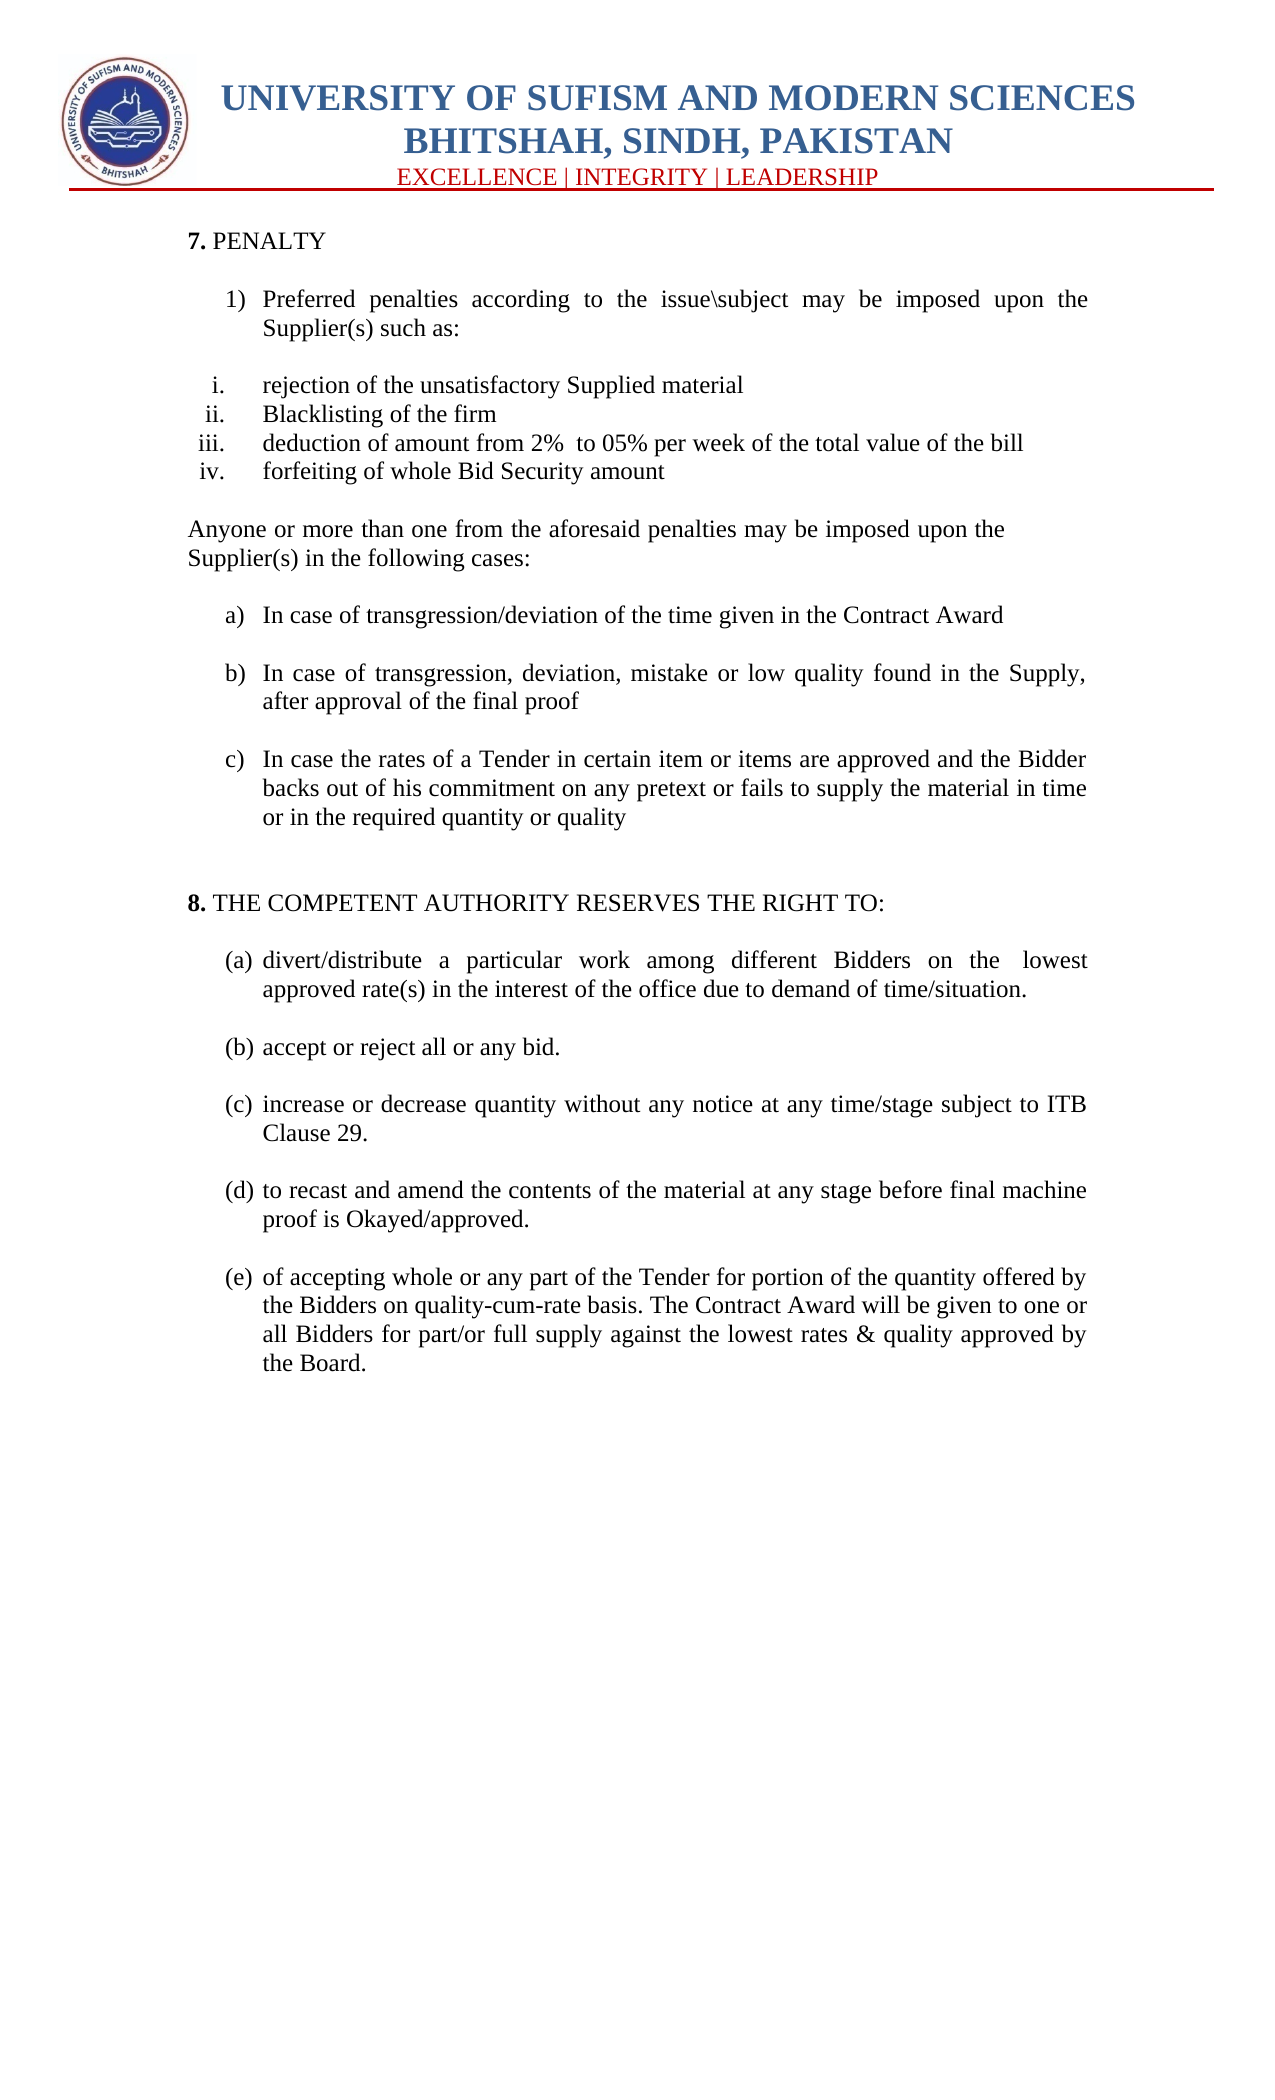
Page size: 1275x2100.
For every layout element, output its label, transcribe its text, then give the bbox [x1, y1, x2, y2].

picture [57, 54, 197, 186]
list increase or decrease quantity without any notice at any time/stage subject to ITB Clause 29. [225, 1089, 1088, 1147]
list deduction of amount from 2% to 05% per week of the total value of the bill [198, 428, 1112, 457]
list divert/distribute a particular work among different Bidders on the lowest approved rate(s) in the interest of the office due to demand of time/situation. [225, 945, 1088, 1003]
list In case of transgression/deviation of the time given in the Contract Award [225, 600, 1112, 629]
list accept or reject all or any bid. [225, 1032, 1112, 1061]
text Anyone or more than one from the aforesaid penalties may be imposed upon the Supplier(s) in the following cases: [187, 514, 1112, 572]
list In case the rates of a Tender in certain item or items are approved and the Bidder backs out of his commitment on any pretext or fails to supply the material in time or in the required quantity or quality [225, 744, 1088, 830]
list rejection of the unsatisfactory Supplied material [212, 370, 1112, 399]
list forfeiting of whole Bid Security amount [199, 457, 1112, 485]
subtitle THE COMPETENT AUTHORITY RESERVES THE RIGHT TO: [187, 888, 1112, 917]
list Preferred penalties according to the issue\subject may be imposed upon the Supplier(s) such as: [225, 284, 1088, 342]
list Blacklisting of the firm [205, 399, 1112, 428]
list In case of transgression, deviation, mistake or low quality found in the Supply, after approval of the final proof [225, 658, 1087, 715]
subtitle PENALTY [187, 227, 1112, 255]
list of accepting whole or any part of the Tender for portion of the quantity offered by the Bidders on quality-cum-rate basis. The Contract Award will be given to one or all Bidders for part/or full supply against the lowest rates & quality approved by the Board. [225, 1262, 1088, 1377]
list to recast and amend the contents of the material at any stage before final machine proof is Okayed/approved. [225, 1176, 1088, 1233]
